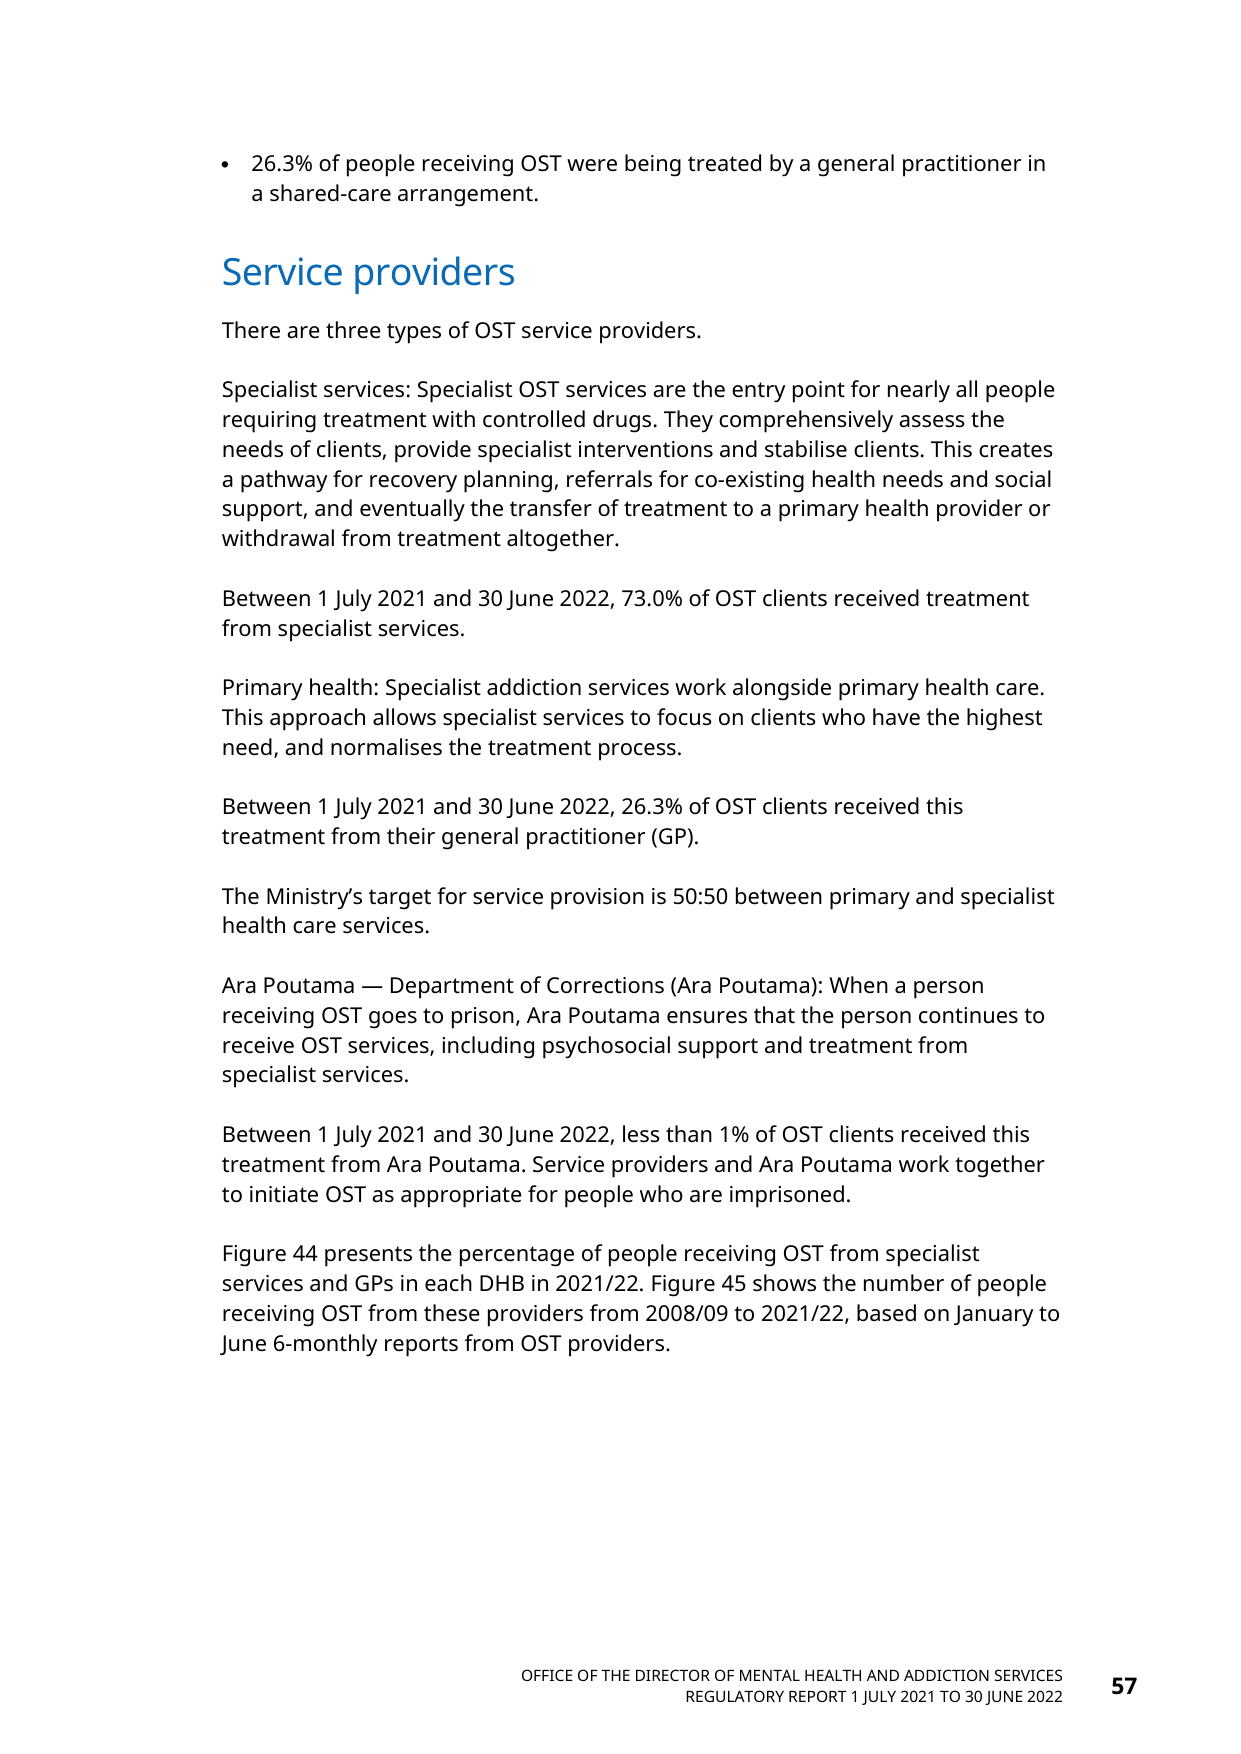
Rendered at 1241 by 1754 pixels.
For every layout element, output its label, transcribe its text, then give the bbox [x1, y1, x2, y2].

text Between 1 July 2021 and 30 June 2022, 26.3% of OST clients received this treatment from their general practitioner (GP). [222, 791, 1063, 851]
text Between 1 July 2021 and 30 June 2022, less than 1% of OST clients received this treatment from Ara Poutama. Service providers and Ara Poutama work together to initiate OST as appropriate for people who are imprisoned. [222, 1119, 1063, 1208]
text 26.3% of people receiving OST were being treated by a general practitioner in a shared-care arrangement. [222, 148, 1063, 207]
text There are three types of OST service providers. [222, 314, 1063, 344]
text The Ministry’s target for service provision is 50:50 between primary and specialist health care services. [222, 881, 1063, 940]
subtitle Service providers [222, 245, 1063, 296]
text Ara Poutama — Department of Corrections (Ara Poutama): When a person receiving OST goes to prison, Ara Poutama ensures that the person continues to receive OST services, including psychosocial support and treatment from specialist services. [222, 970, 1063, 1089]
text Figure 44 presents the percentage of people receiving OST from specialist services and GPs in each DHB in 2021/22. Figure 45 shows the number of people receiving OST from these providers from 2008/09 to 2021/22, based on January to June 6-monthly reports from OST providers. [222, 1238, 1063, 1357]
text Between 1 July 2021 and 30 June 2022, 73.0% of OST clients received treatment from specialist services. [222, 583, 1063, 642]
text Specialist services: Specialist OST services are the entry point for nearly all people requiring treatment with controlled drugs. They comprehensively assess the needs of clients, provide specialist interventions and stabilise clients. This creates a pathway for recovery planning, referrals for co-existing health needs and social support, and eventually the transfer of treatment to a primary health provider or withdrawal from treatment altogether. [222, 374, 1063, 553]
text Primary health: Specialist addiction services work alongside primary health care. This approach allows specialist services to focus on clients who have the highest need, and normalises the treatment process. [222, 672, 1063, 761]
